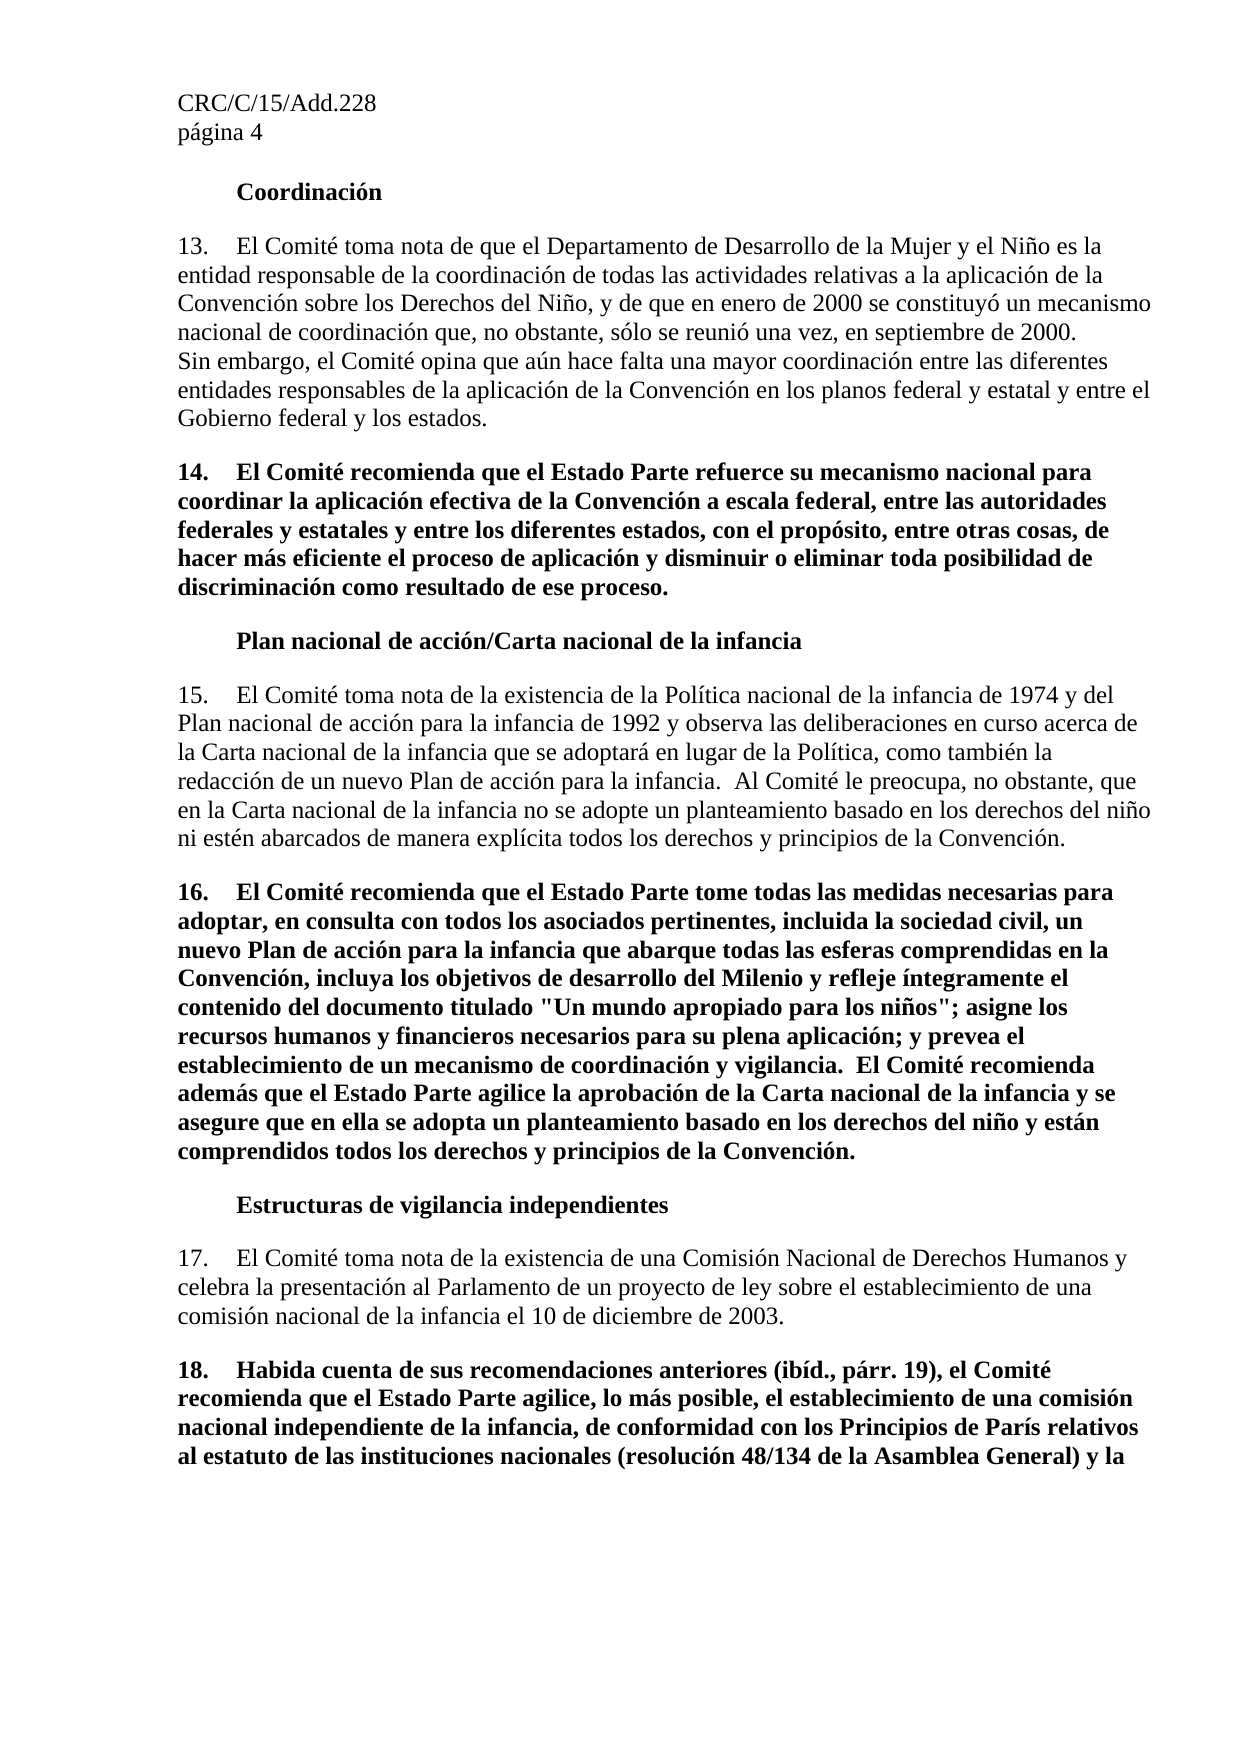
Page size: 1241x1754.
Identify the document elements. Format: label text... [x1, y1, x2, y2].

text 18. Habida cuenta de sus recomendaciones anteriores (ibíd., párr. 19), el Comité recomienda que el Estado Parte agilice, lo más posible, el establecimiento de una comisión nacional independiente de la infancia, de conformidad con los Principios de París relativos al estatuto de las instituciones nacionales (resolución 48/134 de la Asamblea General) y la [177, 1355, 1152, 1470]
text 16. El Comité recomienda que el Estado Parte tome todas las medidas necesarias para adoptar, en consulta con todos los asociados pertinentes, incluida la sociedad civil, un nuevo Plan de acción para la infancia que abarque todas las esferas comprendidas en la Convención, incluya los objetivos de desarrollo del Milenio y refleje íntegramente el contenido del documento titulado "Un mundo apropiado para los niños"; asigne los recursos humanos y financieros necesarios para su plena aplicación; y prevea el establecimiento de un mecanismo de coordinación y vigilancia. El Comité recomienda además que el Estado Parte agilice la aprobación de la Carta nacional de la infancia y se asegure que en ella se adopta un planteamiento basado en los derechos del niño y están comprendidos todos los derechos y principios de la Convención. [177, 877, 1152, 1165]
text Estructuras de vigilancia independientes [236, 1190, 1152, 1218]
text 14. El Comité recomienda que el Estado Parte refuerce su mecanismo nacional para coordinar la aplicación efectiva de la Convención a escala federal, entre las autoridades federales y estatales y entre los diferentes estados, con el propósito, entre otras cosas, de hacer más eficiente el proceso de aplicación y disminuir o eliminar toda posibilidad de discriminación como resultado de ese proceso. [177, 457, 1152, 601]
text 13. El Comité toma nota de que el Departamento de Desarrollo de la Mujer y el Niño es la entidad responsable de la coordinación de todas las actividades relativas a la aplicación de la Convención sobre los Derechos del Niño, y de que en enero de 2000 se constituyó un mecanismo nacional de coordinación que, no obstante, sólo se reunió una vez, en septiembre de 2000. Sin embargo, el Comité opina que aún hace falta una mayor coordinación entre las diferentes entidades responsables de la aplicación de la Convención en los planos federal y estatal y entre el Gobierno federal y los estados. [177, 231, 1152, 432]
text 15. El Comité toma nota de la existencia de la Política nacional de la infancia de 1974 y del Plan nacional de acción para la infancia de 1992 y observa las deliberaciones en curso acerca de la Carta nacional de la infancia que se adoptará en lugar de la Política, como también la redacción de un nuevo Plan de acción para la infancia. Al Comité le preocupa, no obstante, que en la Carta nacional de la infancia no se adopte un planteamiento basado en los derechos del niño ni estén abarcados de manera explícita todos los derechos y principios de la Convención. [177, 680, 1152, 852]
text Coordinación [236, 177, 1152, 206]
text Plan nacional de acción/Carta nacional de la infancia [236, 626, 1152, 655]
text 17. El Comité toma nota de la existencia de una Comisión Nacional de Derechos Humanos y celebra la presentación al Parlamento de un proyecto de ley sobre el establecimiento de una comisión nacional de la infancia el 10 de diciembre de 2003. [177, 1243, 1152, 1330]
